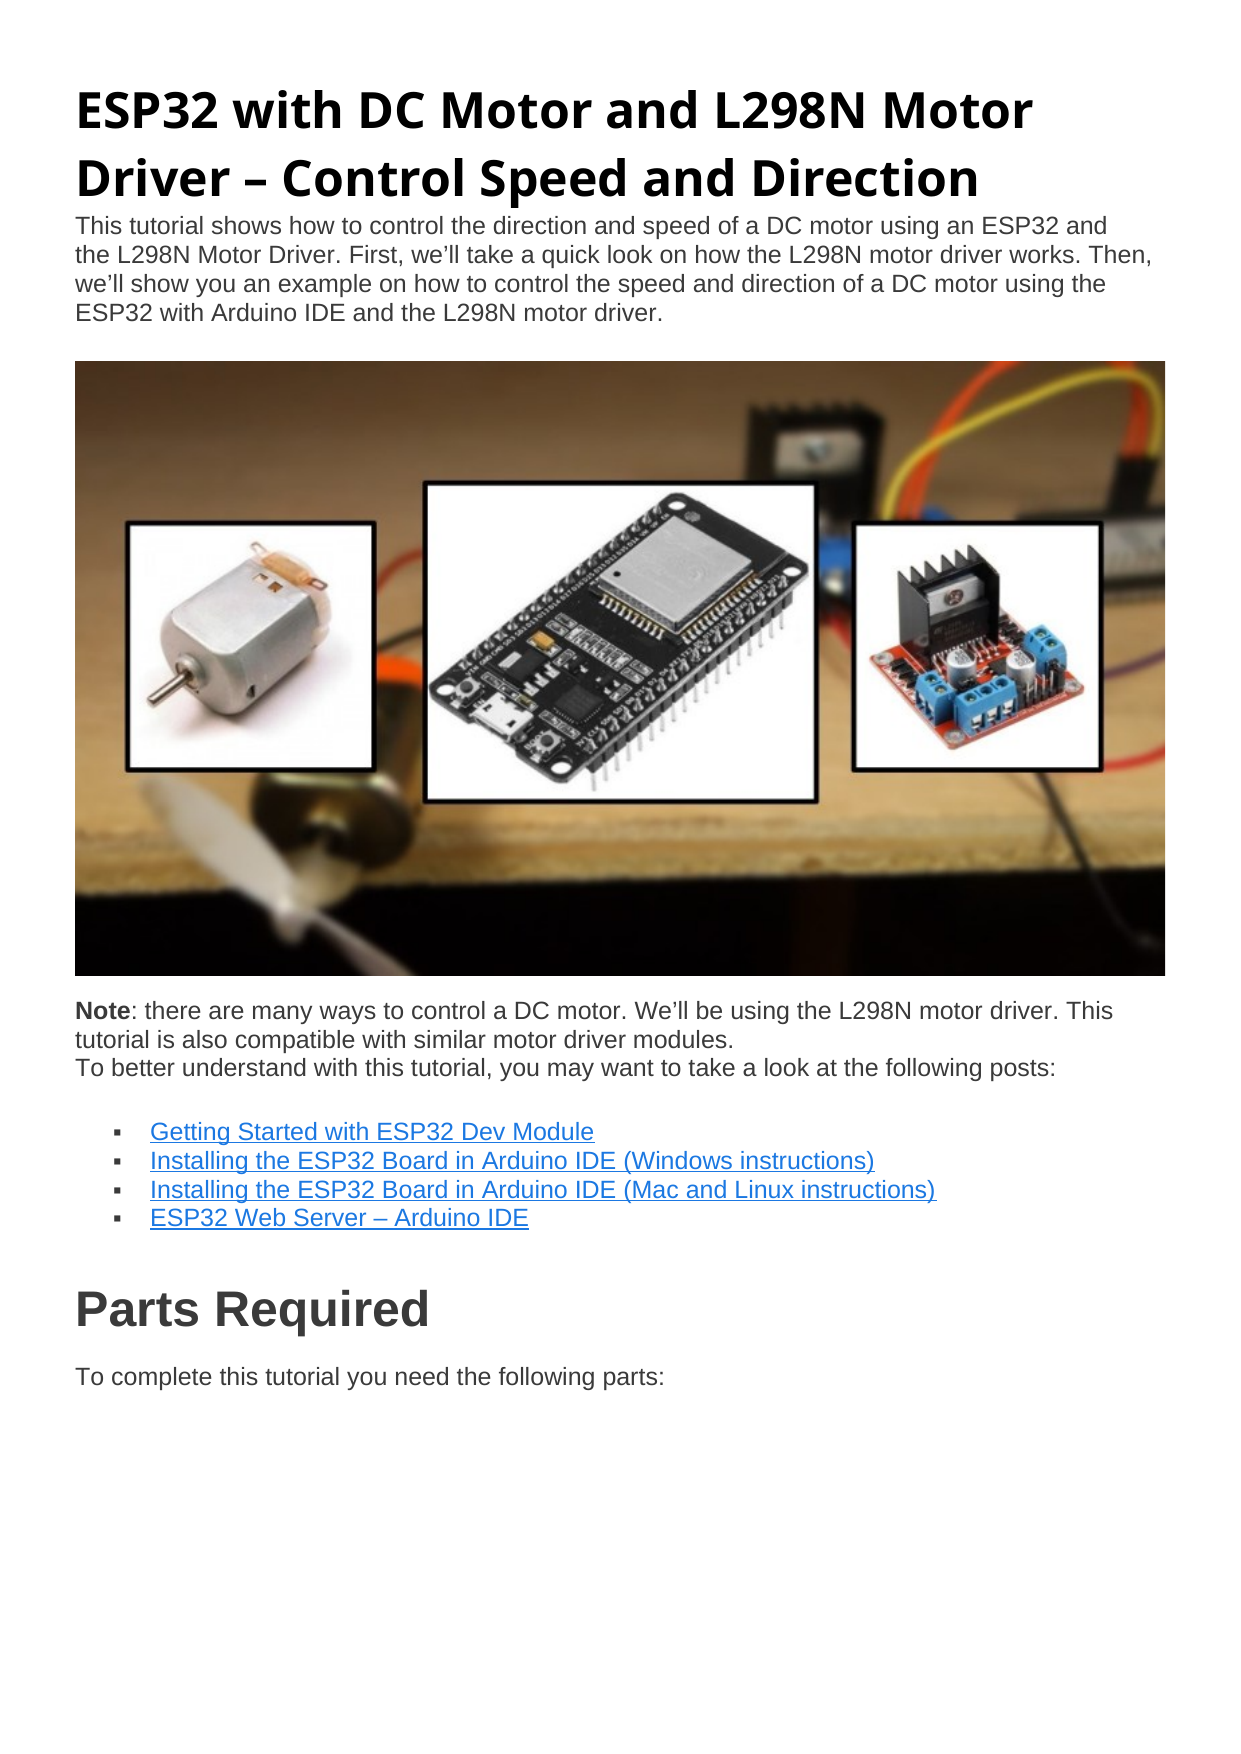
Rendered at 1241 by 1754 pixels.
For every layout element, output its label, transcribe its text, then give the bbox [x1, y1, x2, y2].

picture [75, 361, 1166, 976]
list Getting Started with ESP32 Dev Module [112, 1117, 1165, 1146]
list Installing the ESP32 Board in Arduino IDE (Windows instructions) [112, 1146, 1165, 1175]
list ESP32 Web Server – Arduino IDE [112, 1203, 1165, 1232]
text Parts Required [75, 1279, 1165, 1337]
text This tutorial shows how to control the direction and speed of a DC motor using an ESP32 and the L298N Motor Driver. First, we’ll take a quick look on how the L298N motor driver works. Then, we’ll show you an example on how to control the speed and direction of a DC motor using the ESP32 with Arduino IDE and the L298N motor driver. [75, 211, 1165, 326]
list Installing the ESP32 Board in Arduino IDE (Mac and Linux instructions) [112, 1175, 1165, 1203]
text To better understand with this tutorial, you may want to take a look at the following posts: [75, 1053, 1165, 1082]
text Note: there are many ways to control a DC motor. We’ll be using the L298N motor driver. This tutorial is also compatible with similar motor driver modules. [75, 996, 1165, 1053]
text To complete this tutorial you need the following parts: [75, 1362, 1165, 1391]
text ESP32 with DC Motor and L298N Motor Driver – Control Speed and Direction [75, 75, 1165, 211]
